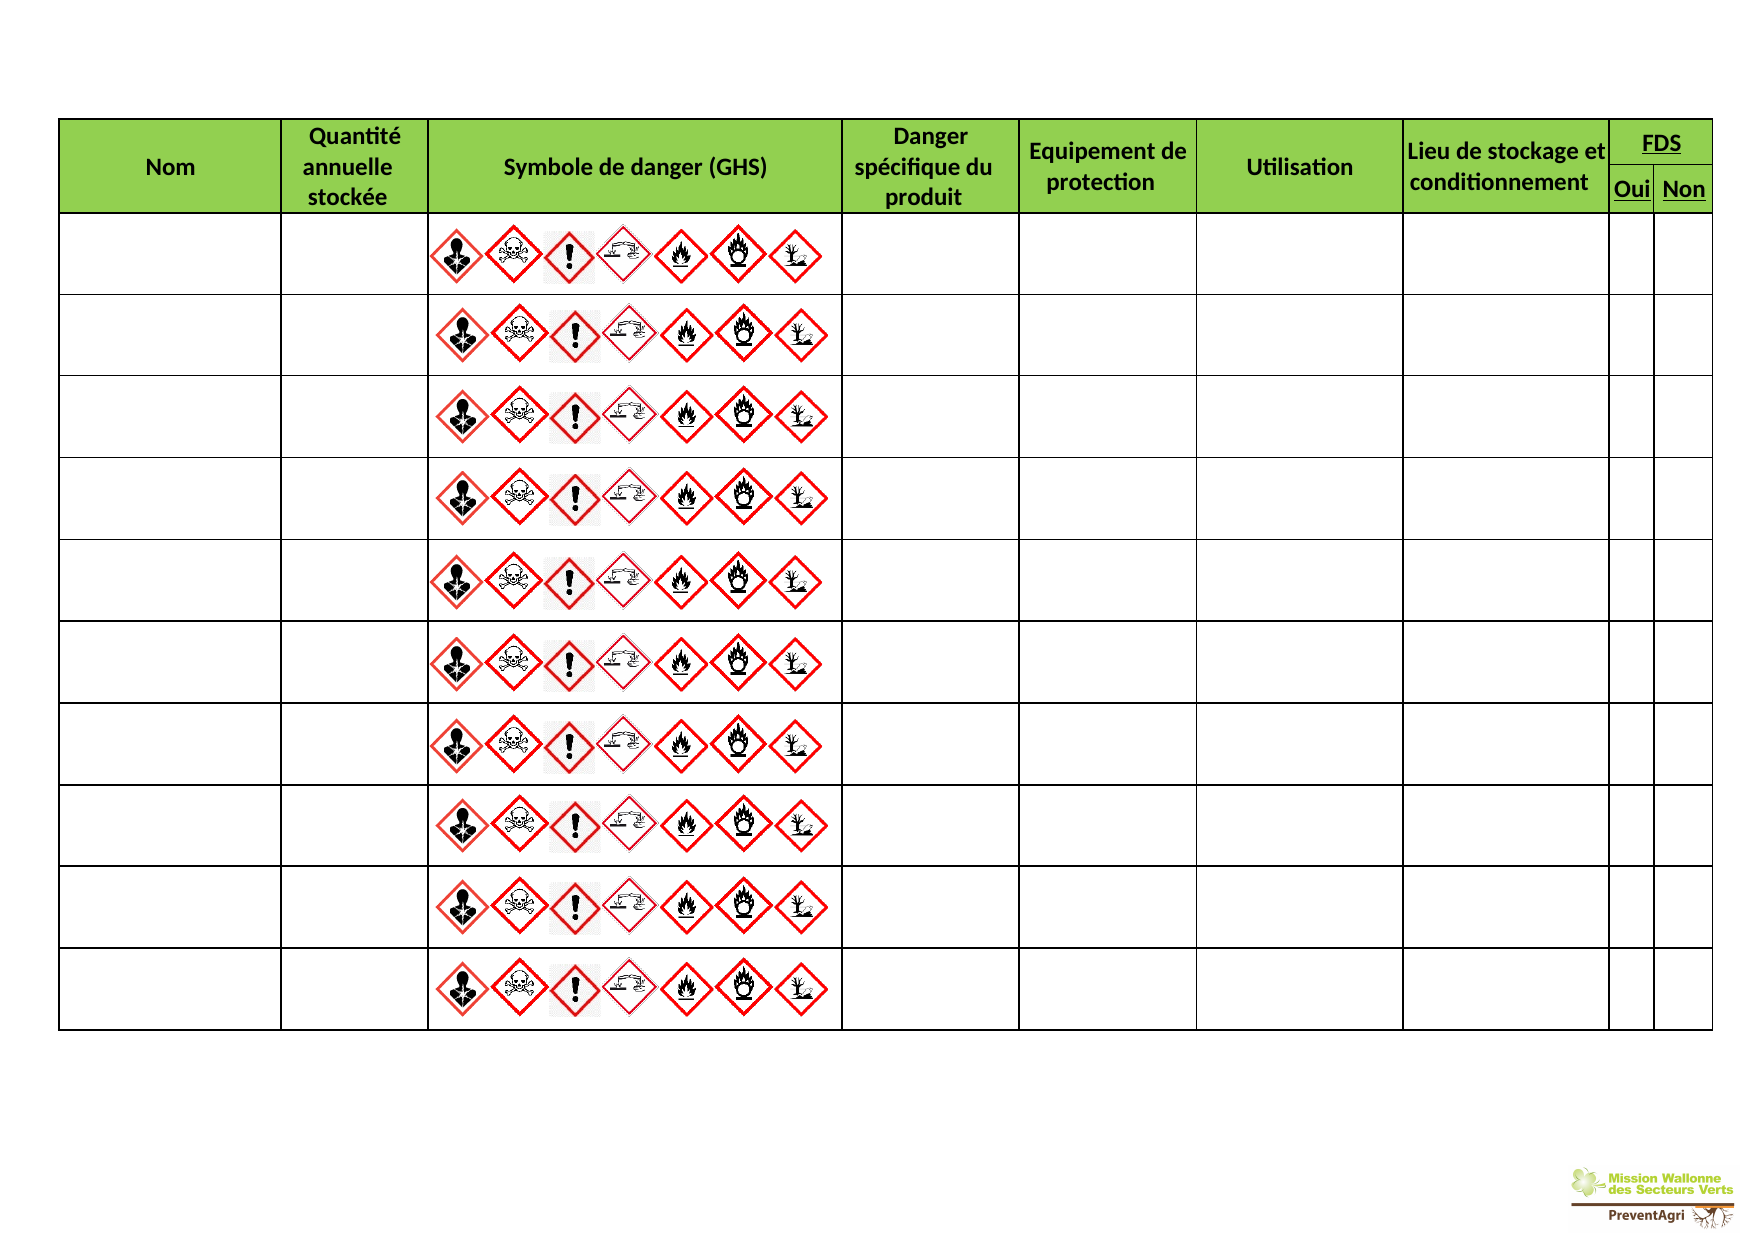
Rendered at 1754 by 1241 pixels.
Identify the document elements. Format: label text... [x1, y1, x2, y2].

table_cell [282, 622, 427, 702]
table_cell [843, 622, 1018, 702]
table_cell [1655, 867, 1712, 947]
table_cell [1020, 214, 1196, 293]
table_cell [1197, 376, 1402, 457]
table_cell [282, 214, 427, 293]
picture [429, 713, 823, 774]
table_cell [60, 458, 280, 538]
table_cell [1404, 704, 1608, 783]
table_cell [843, 867, 1018, 947]
table_header Quantité annuelle stockée [282, 120, 427, 212]
table_cell [1610, 704, 1653, 783]
table_header Nom [60, 120, 280, 212]
table_cell [60, 295, 280, 375]
table_cell [1404, 376, 1608, 457]
table_cell [1655, 376, 1712, 457]
table_cell [282, 786, 427, 865]
table_header Lieu de stockage et conditionnement [1404, 120, 1608, 212]
table_cell [1020, 867, 1196, 947]
table_cell [1404, 295, 1608, 375]
table_cell [843, 376, 1018, 457]
table_cell [429, 540, 841, 620]
table_cell [429, 786, 841, 865]
picture [429, 632, 823, 692]
table_cell [843, 214, 1018, 293]
table_cell [843, 458, 1018, 538]
table_cell [282, 949, 427, 1028]
picture [435, 956, 828, 1017]
table_cell [429, 622, 841, 702]
table_cell [1655, 295, 1712, 375]
table_cell [429, 949, 841, 1028]
table_cell [1655, 622, 1712, 702]
table_header Danger spécifique du produit [843, 120, 1018, 212]
table_cell [60, 786, 280, 865]
table_cell [429, 867, 841, 947]
table_cell [843, 949, 1018, 1028]
table_cell [429, 214, 841, 293]
table_cell Oui [1610, 165, 1653, 212]
table_cell [1610, 867, 1653, 947]
table_cell [60, 622, 280, 702]
table_cell [60, 867, 280, 947]
table_cell [60, 376, 280, 457]
table_cell [60, 540, 280, 620]
table_cell [1197, 458, 1402, 538]
table_cell [429, 704, 841, 783]
picture [435, 793, 828, 853]
table_cell [1610, 376, 1653, 457]
picture [429, 550, 823, 610]
table_cell [1610, 786, 1653, 865]
table_cell [1610, 214, 1653, 293]
table_cell [1610, 458, 1653, 538]
table_cell [1610, 295, 1653, 375]
table_cell [1655, 786, 1712, 865]
table_cell [843, 704, 1018, 783]
table_cell Non [1654, 165, 1712, 212]
table_cell [1655, 540, 1712, 620]
table_cell [1404, 540, 1608, 620]
table_cell [282, 540, 427, 620]
table_header Utilisation [1197, 120, 1402, 212]
picture [435, 302, 828, 363]
table_cell [843, 786, 1018, 865]
table_cell [282, 867, 427, 947]
table_cell [1020, 295, 1196, 375]
table_cell [1655, 704, 1712, 783]
table_cell [1655, 214, 1712, 293]
table_cell [1020, 540, 1196, 620]
table_cell [282, 376, 427, 457]
table_cell [1197, 295, 1402, 375]
table_cell [1404, 949, 1608, 1028]
table_cell [429, 295, 841, 375]
table_cell [1020, 458, 1196, 538]
table_header Symbole de danger (GHS) [429, 120, 841, 212]
table_cell [1020, 622, 1196, 702]
table_header Equipement de protection [1020, 120, 1196, 212]
table_cell [1197, 704, 1402, 783]
table_cell [1197, 622, 1402, 702]
table_cell [1655, 458, 1712, 538]
table_cell [1610, 622, 1653, 702]
table_cell [1020, 704, 1196, 783]
table_cell [843, 540, 1018, 620]
table_cell [429, 458, 841, 538]
table_cell [1610, 540, 1653, 620]
table_cell [843, 295, 1018, 375]
table_cell [1197, 867, 1402, 947]
picture [435, 875, 828, 935]
table_cell [1197, 786, 1402, 865]
table_cell [1197, 540, 1402, 620]
table_cell [1020, 376, 1196, 457]
table_cell [282, 295, 427, 375]
table_cell [1020, 786, 1196, 865]
table_cell [282, 704, 427, 783]
table_cell [282, 458, 427, 538]
table_cell [1655, 949, 1712, 1028]
table_cell [1020, 949, 1196, 1028]
table_cell [1197, 214, 1402, 293]
table_cell [1610, 949, 1653, 1028]
picture [435, 384, 828, 444]
table_cell [429, 376, 841, 457]
table_cell [60, 214, 280, 293]
picture [435, 466, 828, 526]
table_cell [1404, 458, 1608, 538]
table_cell [1404, 867, 1608, 947]
table_cell [60, 949, 280, 1028]
table_cell [1197, 949, 1402, 1028]
table_cell [60, 704, 280, 783]
table_header FDS [1610, 120, 1712, 164]
table_cell [1404, 786, 1608, 865]
table_cell [1404, 622, 1608, 702]
table_cell [1404, 214, 1608, 293]
picture [429, 223, 823, 284]
